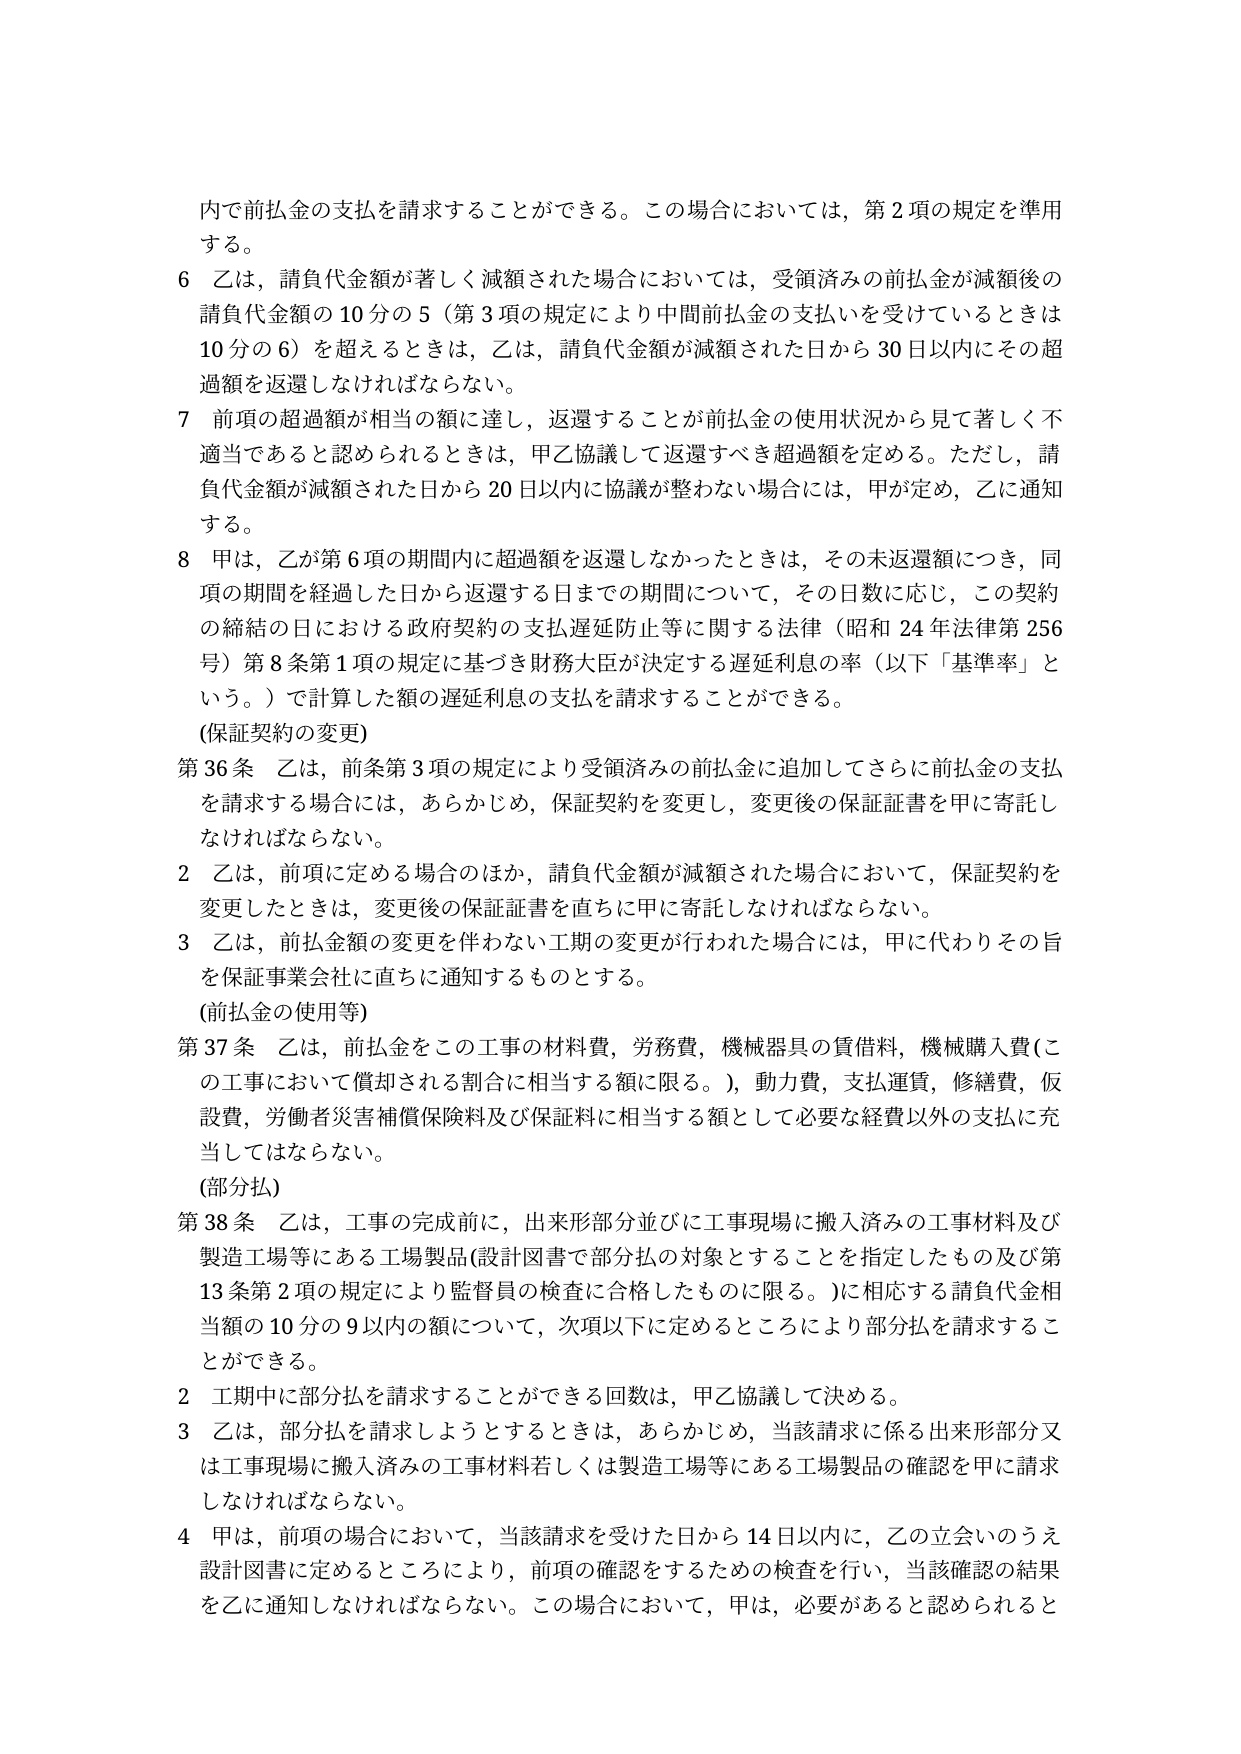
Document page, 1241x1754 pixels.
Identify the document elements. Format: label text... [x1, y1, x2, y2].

text (前払金の使用等) [177, 994, 1063, 1029]
text 2 工期中に部分払を請求することができる回数は，甲乙協議して決める。 [177, 1378, 1063, 1412]
text 第37条 乙は，前払金をこの工事の材料費，労務費，機械器具の賃借料，機械購入費(この工事において償却される割合に相当する額に限る。)，動力費，支払運賃，修繕費，仮設費，労働者災害補償保険料及び保証料に相当する額として必要な経費以外の支払に充当してはならない。 [177, 1029, 1063, 1168]
text 3 乙は，部分払を請求しようとするときは，あらかじめ，当該請求に係る出来形部分又は工事現場に搬入済みの工事材料若しくは製造工場等にある工場製品の確認を甲に請求しなければならない。 [177, 1412, 1063, 1517]
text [177, 1517, 1063, 1622]
text 6 乙は，請負代金額が著しく減額された場合においては，受領済みの前払金が減額後の請負代金額の10分の5（第3項の規定により中間前払金の支払いを受けているときは10分の6）を超えるときは，乙は，請負代金額が減額された日から30日以内にその超過額を返還しなければならない。 [177, 261, 1063, 401]
text 第38条 乙は，工事の完成前に，出来形部分並びに工事現場に搬入済みの工事材料及び製造工場等にある工場製品(設計図書で部分払の対象とすることを指定したもの及び第13条第2項の規定により監督員の検査に合格したものに限る。)に相応する請負代金相当額の10分の9以内の額について，次項以下に定めるところにより部分払を請求することができる。 [177, 1203, 1063, 1378]
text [177, 191, 1063, 261]
text (部分払) [177, 1168, 1063, 1203]
text 7 前項の超過額が相当の額に達し，返還することが前払金の使用状況から見て著しく不適当であると認められるときは，甲乙協議して返還すべき超過額を定める。ただし，請負代金額が減額された日から20日以内に協議が整わない場合には，甲が定め，乙に通知する。 [177, 401, 1063, 540]
text 8 甲は，乙が第6項の期間内に超過額を返還しなかったときは，その未返還額につき，同項の期間を経過した日から返還する日までの期間について，その日数に応じ，この契約の締結の日における政府契約の支払遅延防止等に関する法律（昭和24年法律第256号）第8条第1項の規定に基づき財務大臣が決定する遅延利息の率（以下「基準率」という。）で計算した額の遅延利息の支払を請求することができる。 [177, 540, 1063, 714]
text (保証契約の変更) [177, 714, 1063, 749]
text 第36条 乙は，前条第3項の規定により受領済みの前払金に追加してさらに前払金の支払を請求する場合には，あらかじめ，保証契約を変更し，変更後の保証証書を甲に寄託しなければならない。 [177, 749, 1063, 854]
text 3 乙は，前払金額の変更を伴わない工期の変更が行われた場合には，甲に代わりその旨を保証事業会社に直ちに通知するものとする。 [177, 924, 1063, 994]
text 2 乙は，前項に定める場合のほか，請負代金額が減額された場合において，保証契約を変更したときは，変更後の保証証書を直ちに甲に寄託しなければならない。 [177, 854, 1063, 924]
